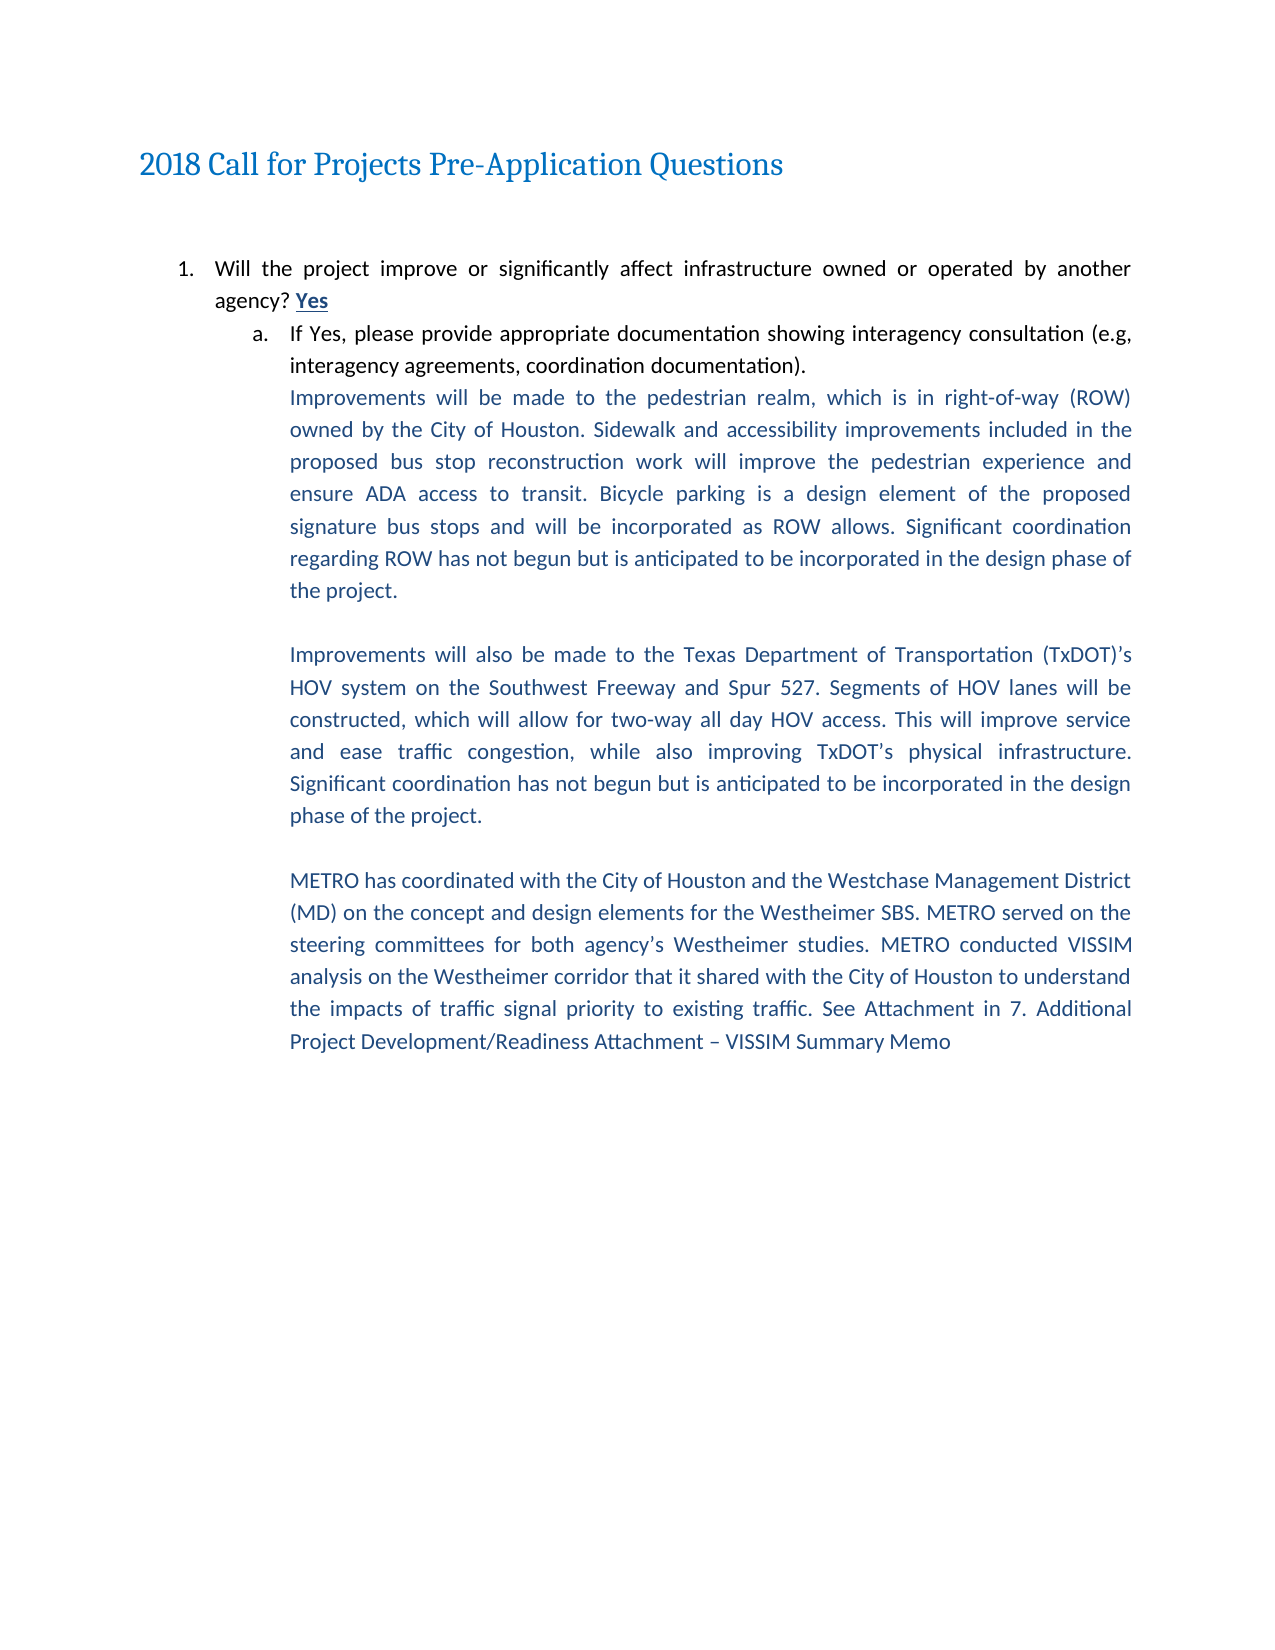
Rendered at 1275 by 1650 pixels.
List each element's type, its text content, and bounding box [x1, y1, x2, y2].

list If Yes, please provide appropriate documentation showing interagency consultation (e.g, interagency agreements, coordination documentation). [252, 319, 1133, 379]
text Improvements will also be made to the Texas Department of Transportation (TxDOT)’s HOV system on the Southwest Freeway and Spur 527. Segments of HOV lanes will be constructed, which will allow for two-way all day HOV access. This will improve service and ease traffic congestion, while also improving TxDOT’s physical infrastructure. Significant coordination has not begun but is anticipated to be incorporated in the design phase of the project. [289, 641, 1133, 829]
text Improvements will be made to the pedestrian realm, which is in right-of-way (ROW) owned by the City of Houston. Sidewalk and accessibility improvements included in the proposed bus stop reconstruction work will improve the pedestrian experience and ensure ADA access to transit. Bicycle parking is a design element of the proposed signature bus stops and will be incorporated as ROW allows. Significant coordination regarding ROW has not begun but is anticipated to be incorporated in the design phase of the project. [289, 383, 1133, 604]
text METRO has coordinated with the City of Houston and the Westchase Management District (MD) on the concept and design elements for the Westheimer SBS. METRO served on the steering committees for both agency’s Westheimer studies. METRO conducted VISSIM analysis on the Westheimer corridor that it shared with the City of Houston to understand the impacts of traffic signal priority to existing traffic. See Attachment in 7. Additional Project Development/Readiness Attachment – VISSIM Summary Memo [289, 866, 1133, 1055]
list Will the project improve or significantly affect infrastructure owned or operated by another agency? Yes [177, 254, 1133, 314]
text 2018 Call for Projects Pre-Application Questions [139, 146, 1133, 184]
